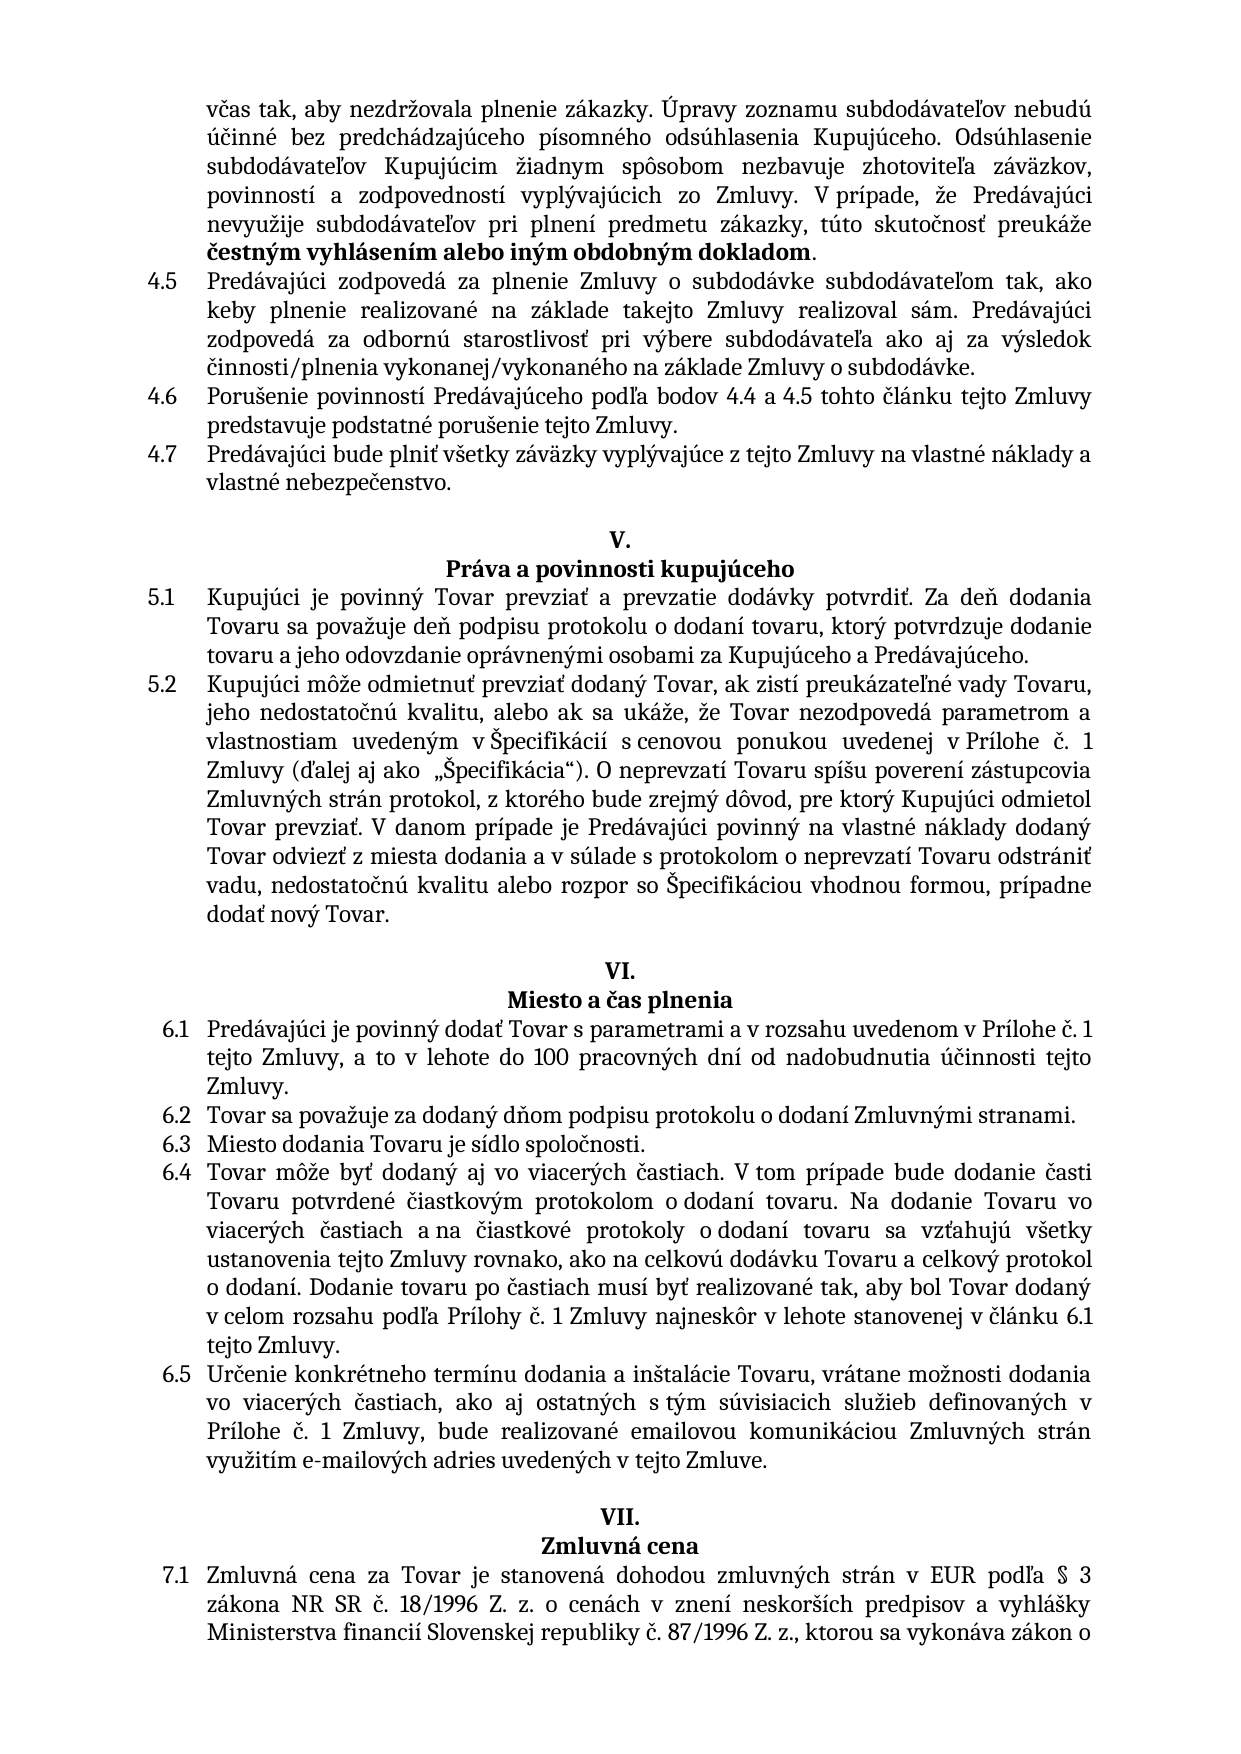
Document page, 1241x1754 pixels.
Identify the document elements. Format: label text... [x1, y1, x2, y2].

text 4.7 Predávajúci bude plniť všetky záväzky vyplývajúce z tejto Zmluvy na vlastné náklady a vlastné nebezpečenstvo. [148, 439, 1093, 497]
list Miesto dodania Tovaru je sídlo spoločnosti. [162, 1129, 1093, 1158]
list Tovar môže byť dodaný aj vo viacerých častiach. V tom prípade bude dodanie časti Tovaru potvrdené čiastkovým protokolom o dodaní tovaru. Na dodanie Tovaru vo viacerých častiach a na čiastkové protokoly o dodaní tovaru sa vzťahujú všetky ustanovenia tejto Zmluvy rovnako, ako na celkovú dodávku Tovaru a celkový protokol o dodaní. Dodanie tovaru po častiach musí byť realizované tak, aby bol Tovar dodaný v celom rozsahu podľa Prílohy č. 1 Zmluvy najneskôr v lehote stanovenej v článku 6.1 tejto Zmluvy. [162, 1158, 1093, 1359]
text 4.5 Predávajúci zodpovedá za plnenie Zmluvy o subdodávke subdodávateľom tak, ako keby plnenie realizované na základe takejto Zmluvy realizoval sám. Predávajúci zodpovedá za odbornú starostlivosť pri výbere subdodávateľa ako aj za výsledok činnosti/plnenia vykonanej/vykonaného na základe Zmluvy o subdodávke. [148, 267, 1093, 382]
list Určenie konkrétneho termínu dodania a inštalácie Tovaru, vrátane možnosti dodania vo viacerých častiach, ako aj ostatných s tým súvisiacich služieb definovaných v Prílohe č. 1 Zmluvy, bude realizované emailovou komunikáciou Zmluvných strán využitím e-mailových adries uvedených v tejto Zmluve. [162, 1359, 1093, 1474]
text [148, 94, 1093, 267]
text 6.1 Predávajúci je povinný dodať Tovar s parametrami a v rozsahu uvedenom v Prílohe č. 1 tejto Zmluvy, a to v lehote do 100 pracovných dní od nadobudnutia účinnosti tejto Zmluvy. [162, 1014, 1093, 1101]
text 6.2 Tovar sa považuje za dodaný dňom podpisu protokolu o dodaní Zmluvnými stranami. [162, 1101, 1093, 1129]
text Miesto a čas plnenia [148, 986, 1093, 1014]
text Zmluvná cena [148, 1532, 1093, 1561]
text 5.2 Kupujúci môže odmietnuť prevziať dodaný Tovar, ak zistí preukázateľné vady Tovaru, jeho nedostatočnú kvalitu, alebo ak sa ukáže, že Tovar nezodpovedá parametrom a vlastnostiam uvedeným v Špecifikácií s cenovou ponukou uvedenej v Prílohe č. 1 Zmluvy (ďalej aj ako „Špecifikácia“). O neprevzatí Tovaru spíšu poverení zástupcovia Zmluvných strán protokol, z ktorého bude zrejmý dôvod, pre ktorý Kupujúci odmietol Tovar prevziať. V danom prípade je Predávajúci povinný na vlastné náklady dodaný Tovar odviezť z miesta dodania a v súlade s protokolom o neprevzatí Tovaru odstrániť vadu, nedostatočnú kvalitu alebo rozpor so Špecifikáciou vhodnou formou, prípadne dodať nový Tovar. [148, 669, 1093, 928]
text V. [148, 526, 1093, 554]
text VI. [148, 957, 1093, 986]
text Práva a povinnosti kupujúceho [148, 554, 1093, 583]
text 4.6 Porušenie povinností Predávajúceho podľa bodov 4.4 a 4.5 tohto článku tejto Zmluvy predstavuje podstatné porušenie tejto Zmluvy. [148, 382, 1093, 439]
text VII. [148, 1503, 1093, 1532]
text 5.1 Kupujúci je povinný Tovar prevziať a prevzatie dodávky potvrdiť. Za deň dodania Tovaru sa považuje deň podpisu protokolu o dodaní tovaru, ktorý potvrdzuje dodanie tovaru a jeho odovzdanie oprávnenými osobami za Kupujúceho a Predávajúceho. [148, 583, 1093, 669]
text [162, 1561, 1093, 1647]
